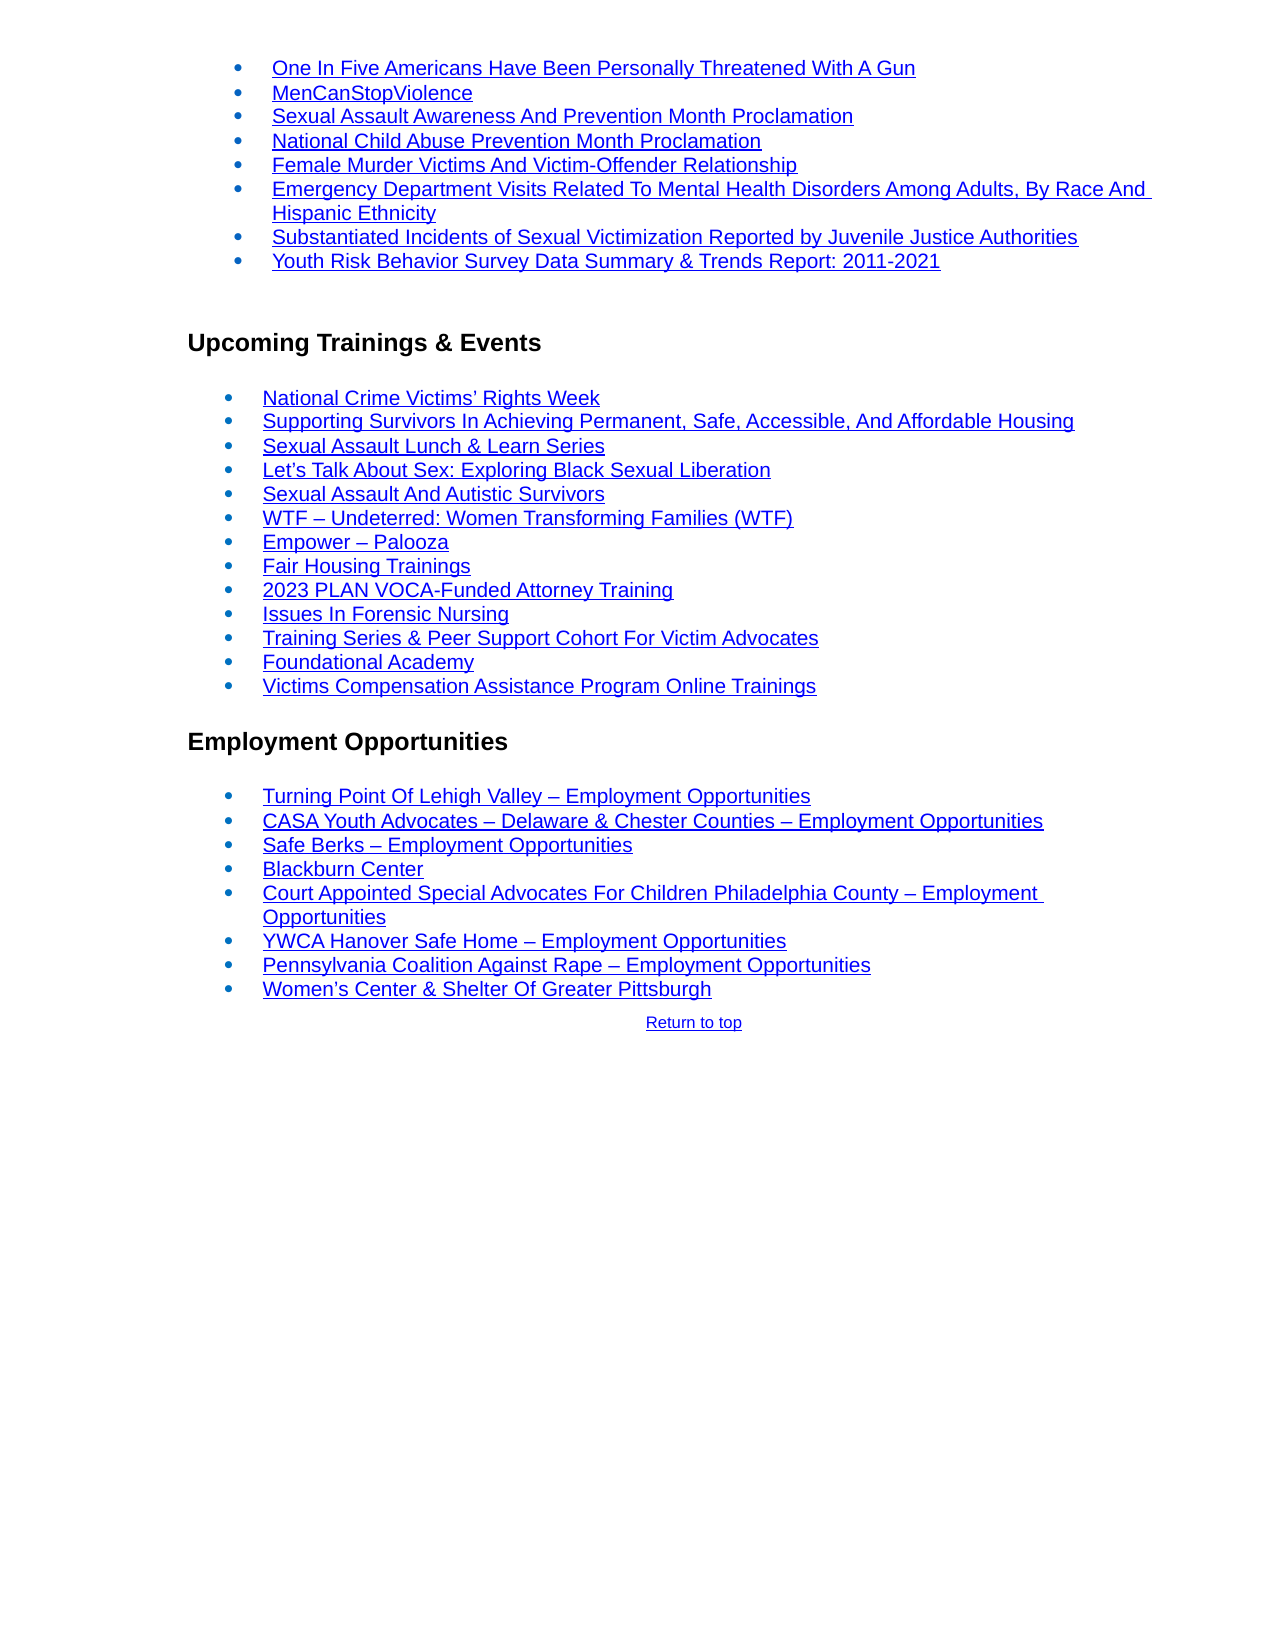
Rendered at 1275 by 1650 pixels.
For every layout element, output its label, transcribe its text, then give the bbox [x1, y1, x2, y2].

subtitle National Crime Victims’ Rights Week [225, 385, 1162, 409]
subtitle WTF – Undeterred: Women Transforming Families (WTF) [225, 506, 1162, 530]
subtitle Sexual Assault Awareness And Prevention Month Proclamation [234, 104, 1162, 128]
subtitle National Child Abuse Prevention Month Proclamation [234, 128, 1162, 152]
subtitle Youth Risk Behavior Survey Data Summary & Trends Report: 2011-2021 [234, 249, 1162, 273]
subtitle CASA Youth Advocates – Delaware & Chester Counties – Employment Opportunities [225, 808, 1162, 832]
text Return to top [225, 1013, 1162, 1032]
subtitle Sexual Assault And Autistic Survivors [225, 482, 1162, 506]
subtitle 2023 PLAN VOCA-Funded Attorney Training [225, 578, 1162, 602]
subtitle Emergency Department Visits Related To Mental Health Disorders Among Adults, By Race And Hispanic Ethnicity [234, 177, 1162, 224]
subtitle Sexual Assault Lunch & Learn Series [225, 433, 1162, 457]
subtitle Supporting Survivors In Achieving Permanent, Safe, Accessible, And Affordable Housing [225, 409, 1162, 433]
subtitle Women’s Center & Shelter Of Greater Pittsburgh [225, 977, 1162, 1001]
subtitle One In Five Americans Have Been Personally Threatened With A Gun [234, 56, 1162, 80]
subtitle Issues In Forensic Nursing [225, 602, 1162, 626]
subtitle Safe Berks – Employment Opportunities [225, 832, 1162, 857]
subtitle Upcoming Trainings & Events [187, 328, 1162, 357]
subtitle Empower – Palooza [225, 530, 1162, 554]
subtitle Pennsylvania Coalition Against Rape – Employment Opportunities [225, 953, 1162, 977]
subtitle Foundational Academy [225, 650, 1162, 674]
subtitle Blackburn Center [225, 857, 1162, 881]
subtitle Turning Point Of Lehigh Valley – Employment Opportunities [225, 784, 1162, 808]
subtitle Substantiated Incidents of Sexual Victimization Reported by Juvenile Justice Authorities [234, 224, 1162, 249]
subtitle Victims Compensation Assistance Program Online Trainings [225, 674, 1162, 698]
text Employment Opportunities [187, 727, 1162, 756]
subtitle Fair Housing Trainings [225, 554, 1162, 578]
subtitle MenCanStopViolence [234, 80, 1162, 104]
subtitle Training Series & Peer Support Cohort For Victim Advocates [225, 626, 1162, 650]
subtitle Let’s Talk About Sex: Exploring Black Sexual Liberation [225, 457, 1162, 482]
subtitle Female Murder Victims And Victim-Offender Relationship [234, 152, 1162, 177]
subtitle Court Appointed Special Advocates For Children Philadelphia County – Employment Opportunities [225, 881, 1162, 929]
subtitle YWCA Hanover Safe Home – Employment Opportunities [225, 929, 1162, 953]
